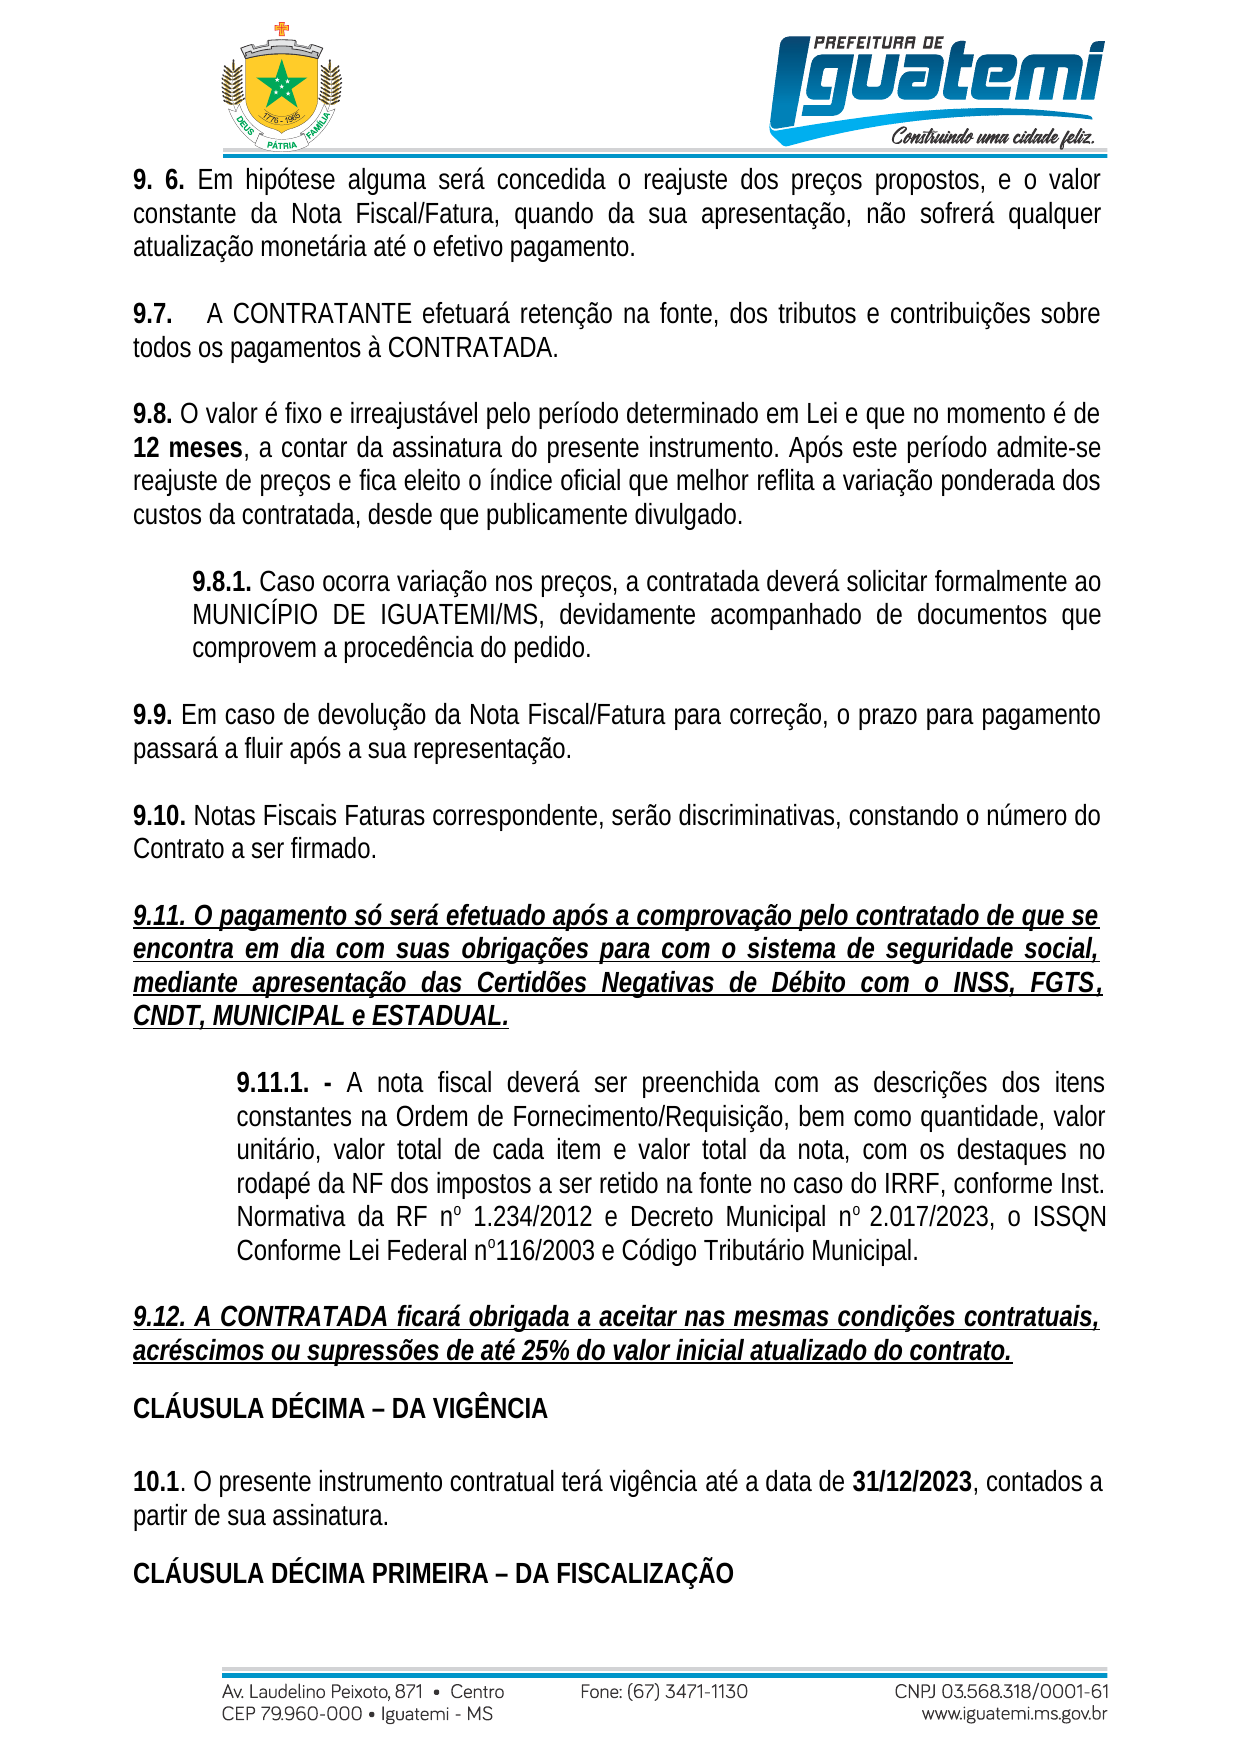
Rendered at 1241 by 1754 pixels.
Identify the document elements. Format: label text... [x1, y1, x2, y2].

text 9.11.1. - A nota fiscal deverá ser preenchida com as descrições dos itens constantes na Ordem de Fornecimento/Requisição, bem como quantidade, valor unitário, valor total de cada item e valor total da nota, com os destaques no rodapé da NF dos impostos a ser retido na fonte no caso do IRRF, conforme Inst. Normativa da RF no 1.234/2012 e Decreto Municipal no 2.017/2023, o ISSQN Conforme Lei Federal no116/2003 e Código Tributário Municipal. [236, 1065, 1107, 1266]
text 9.10. Notas Fiscais Faturas correspondente, serão discriminativas, constando o número do Contrato a ser firmado. [133, 798, 1103, 865]
text 9.9. Em caso de devolução da Nota Fiscal/Fatura para correção, o prazo para pagamento passará a fluir após a sua representação. [133, 697, 1103, 764]
subtitle CLÁUSULA DÉCIMA PRIMEIRA – DA FISCALIZAÇÃO [133, 1556, 1103, 1590]
text 9.8.1. Caso ocorra variação nos preços, a contratada deverá solicitar formalmente ao MUNICÍPIO DE IGUATEMI/MS, devidamente acompanhado de documentos que comprovem a procedência do pedido. [192, 564, 1103, 664]
text 9.11. O pagamento só será efetuado após a comprovação pelo contratado de que se encontra em dia com suas obrigações para com o sistema de seguridade social, mediante apresentação das Certidões Negativas de Débito com o INSS, FGTS, CNDT, MUNICIPAL e ESTADUAL. [133, 996, 1103, 1032]
text 9. 6. Em hipótese alguma será concedida o reajuste dos preços propostos, e o valor constante da Nota Fiscal/Fatura, quando da sua apresentação, não sofrerá qualquer atualização monetária até o efetivo pagamento. [133, 162, 1103, 263]
text 9.7. A CONTRATANTE efetuará retenção na fonte, dos tributos e contribuições sobre todos os pagamentos à CONTRATADA. [133, 296, 1103, 363]
text 9.11. O pagamento só será efetuado após a comprovação pelo contratado de que se encontra em dia com suas obrigações para com o sistema de seguridade social, mediante apresentação das Certidões Negativas de Débito com o INSS, FGTS, CNDT, MUNICIPAL e ESTADUAL. [133, 898, 1103, 994]
subtitle CLÁUSULA DÉCIMA – DA VIGÊNCIA [133, 1391, 1103, 1425]
text 9.8. O valor é fixo e irreajustável pelo período determinado em Lei e que no momento é de 12 meses, a contar da assinatura do presente instrumento. Após este período admite-se reajuste de preços e fica eleito o índice oficial que melhor reflita a variação ponderada dos custos da contratada, desde que publicamente divulgado. [133, 397, 1103, 530]
text 9.12. A contratada ficará obrigada a aceitar nas mesmas condições contratuais, acréscimos ou supressões de até 25% do valor inicial atualizado do contrato. [133, 1299, 1103, 1366]
text 10.1. O presente instrumento contratual terá vigência até a data de 31/12/2023, contados a partir de sua assinatura. [133, 1464, 1103, 1531]
